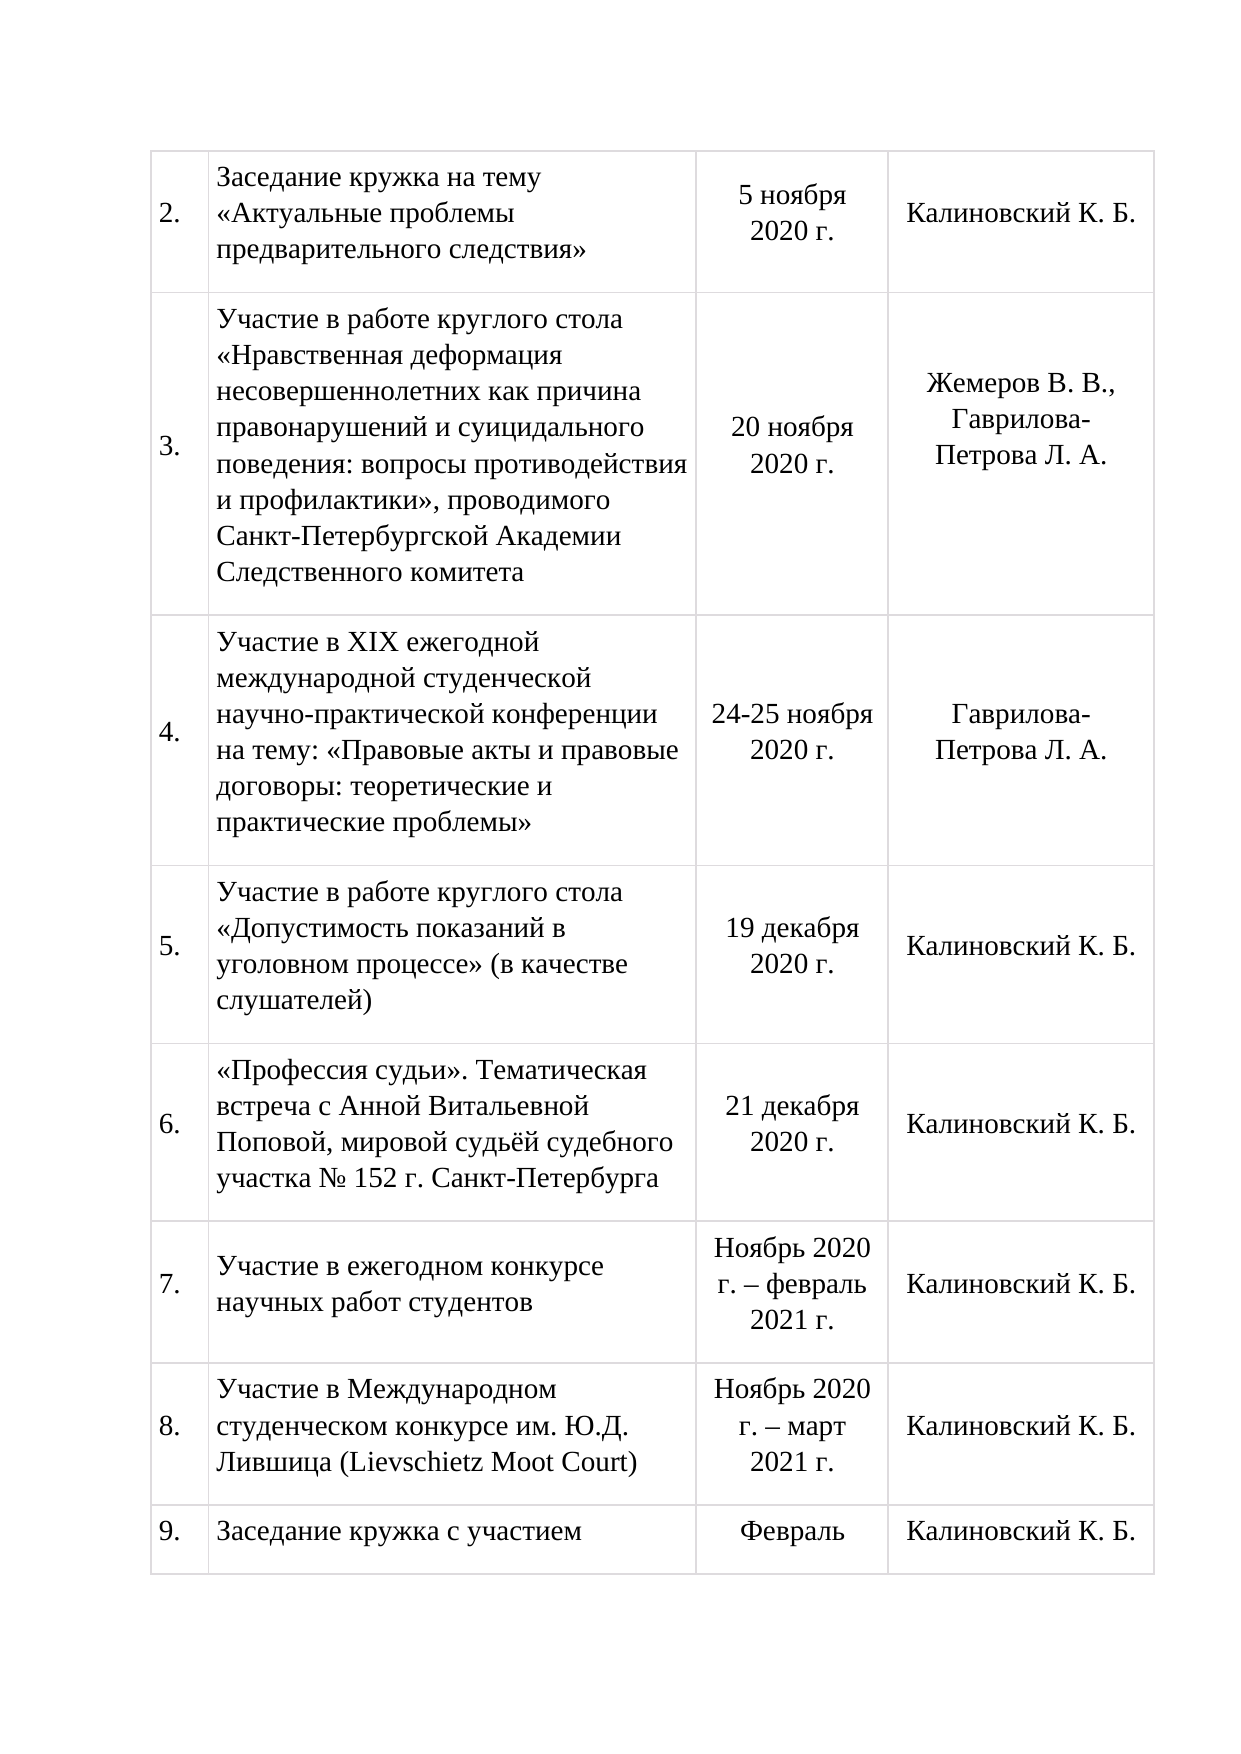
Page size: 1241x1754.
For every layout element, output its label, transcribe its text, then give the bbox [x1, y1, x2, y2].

table_cell 6. [152, 1044, 208, 1220]
table_cell Заседание кружка на тему «Актуальные проблемы предварительного следствия» [209, 152, 695, 292]
table_cell Калиновский К. Б. [889, 1506, 1153, 1573]
table_cell 7. [152, 1222, 208, 1362]
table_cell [209, 1506, 695, 1573]
table_cell «Профессия судьи». Тематическая встреча с Анной Витальевной Поповой, мировой судьёй судебного участка № 152 г. Санкт-Петербурга [209, 1044, 695, 1220]
table_cell Ноябрь 2020 г. – февраль 2021 г. [697, 1222, 887, 1362]
table_cell 8. [152, 1364, 208, 1504]
table_cell 3. [152, 293, 208, 614]
table_cell 4. [152, 616, 208, 864]
table_cell Участие в Международном студенческом конкурсе им. Ю.Д. Лившица (Lievschietz Moot Court) [209, 1364, 695, 1504]
table_cell 9. [152, 1506, 208, 1573]
table_cell 24-25 ноября 2020 г. [697, 616, 887, 864]
table_cell 21 декабря 2020 г. [697, 1044, 887, 1220]
table_cell 5. [152, 866, 208, 1042]
table_cell Калиновский К. Б. [889, 1044, 1153, 1220]
table_cell Калиновский К. Б. [889, 152, 1153, 292]
table_cell Участие в работе круглого стола «Допустимость показаний в уголовном процессе» (в качестве слушателей) [209, 866, 695, 1042]
table_cell Участие в работе круглого стола «Нравственная деформация несовершеннолетних как причина правонарушений и суицидального поведения: вопросы противодействия и профилактики», проводимого Санкт-Петербургской Академии Следственного комитета [209, 293, 695, 614]
table_cell 5 ноября 2020 г. [697, 152, 887, 292]
table_cell 20 ноября 2020 г. [697, 293, 887, 614]
table_cell Участие в ежегодном конкурсе научных работ студентов [209, 1222, 695, 1362]
table_cell Калиновский К. Б. [889, 1222, 1153, 1362]
table_cell Февраль 2021 г. [697, 1506, 887, 1573]
table_cell Калиновский К. Б. [889, 866, 1153, 1042]
table_cell Участие в XIX ежегодной международной студенческой научно-практической конференции на тему: «Правовые акты и правовые договоры: теоретические и практические проблемы» [209, 616, 695, 864]
table_cell 2. [152, 152, 208, 292]
table_cell Гаврилова- Петрова Л. А. [889, 616, 1153, 864]
table_cell Жемеров В. В., Гаврилова- Петрова Л. А. [889, 293, 1153, 614]
table_cell 19 декабря 2020 г. [697, 866, 887, 1042]
table_cell Ноябрь 2020 г. – март 2021 г. [697, 1364, 887, 1504]
table_cell Калиновский К. Б. [889, 1364, 1153, 1504]
